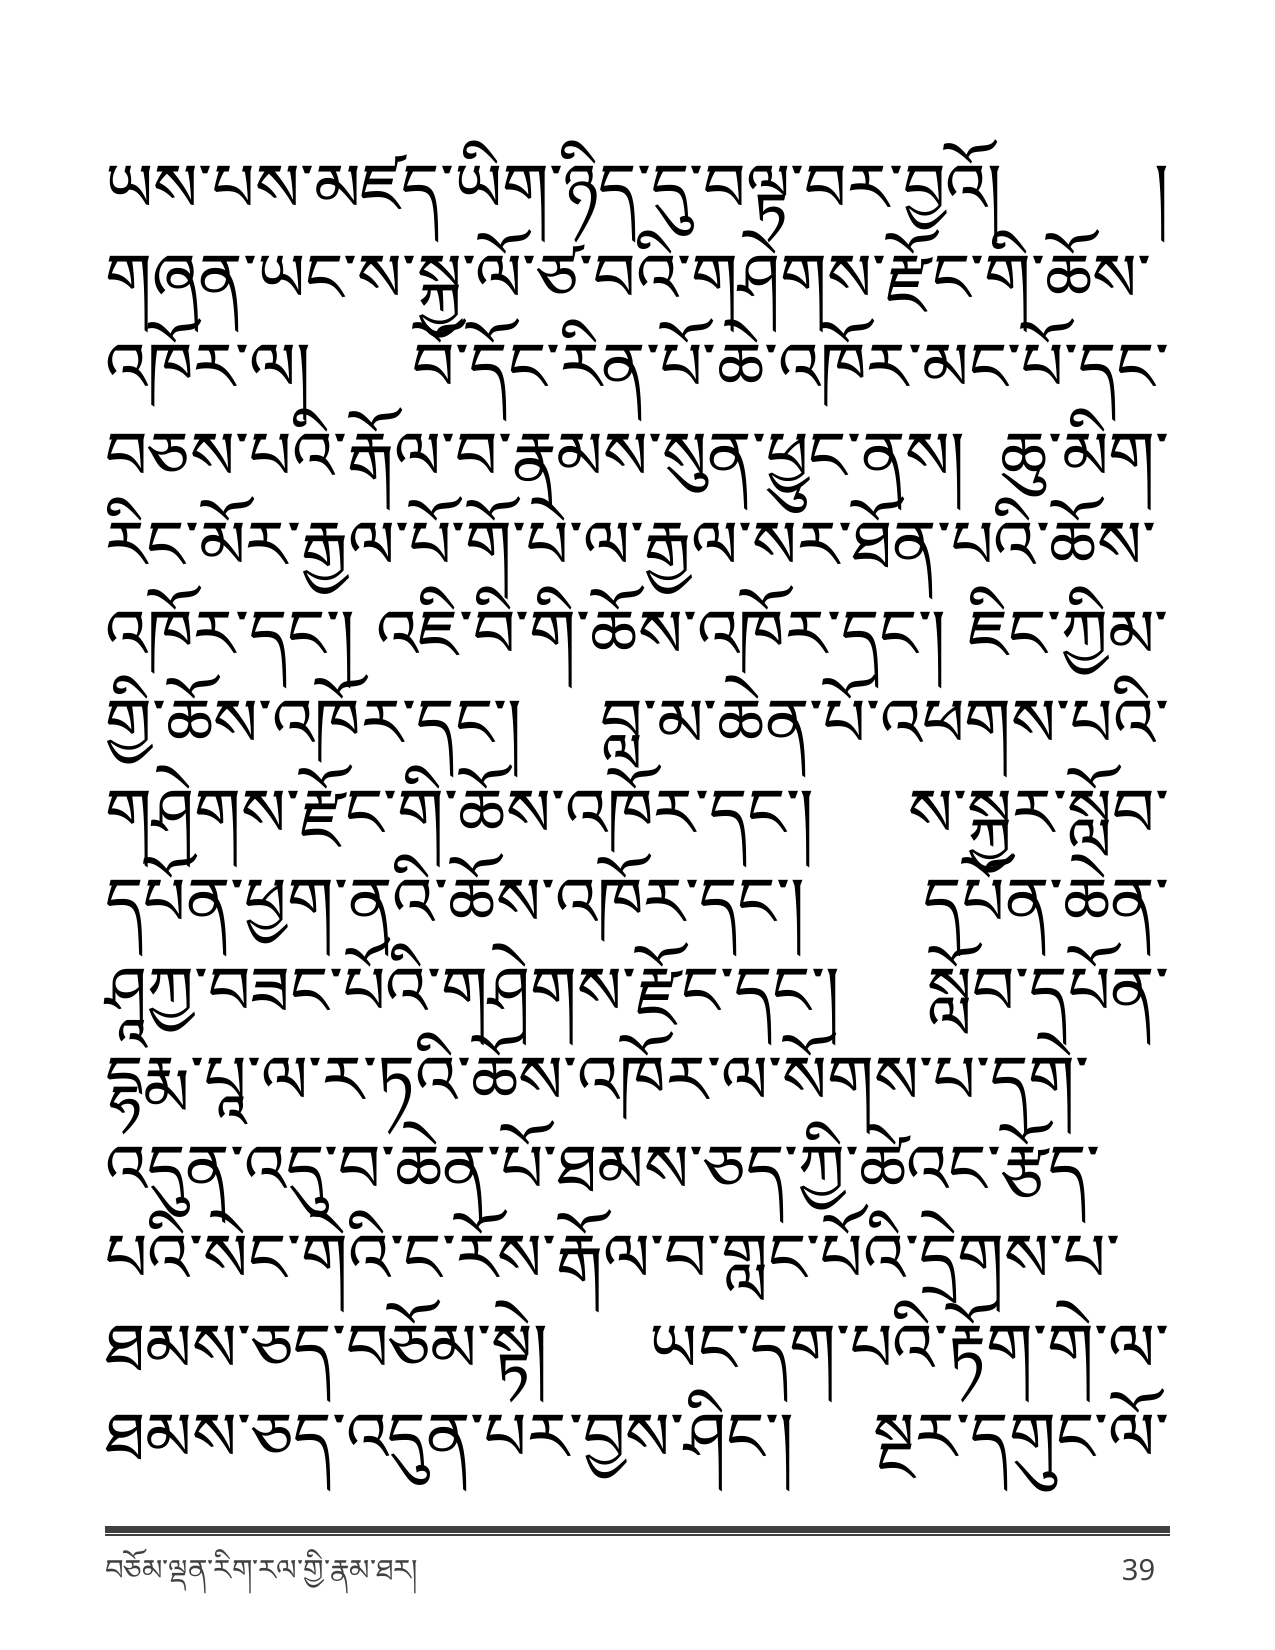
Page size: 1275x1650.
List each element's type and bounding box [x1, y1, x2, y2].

text [105, 150, 1170, 1476]
